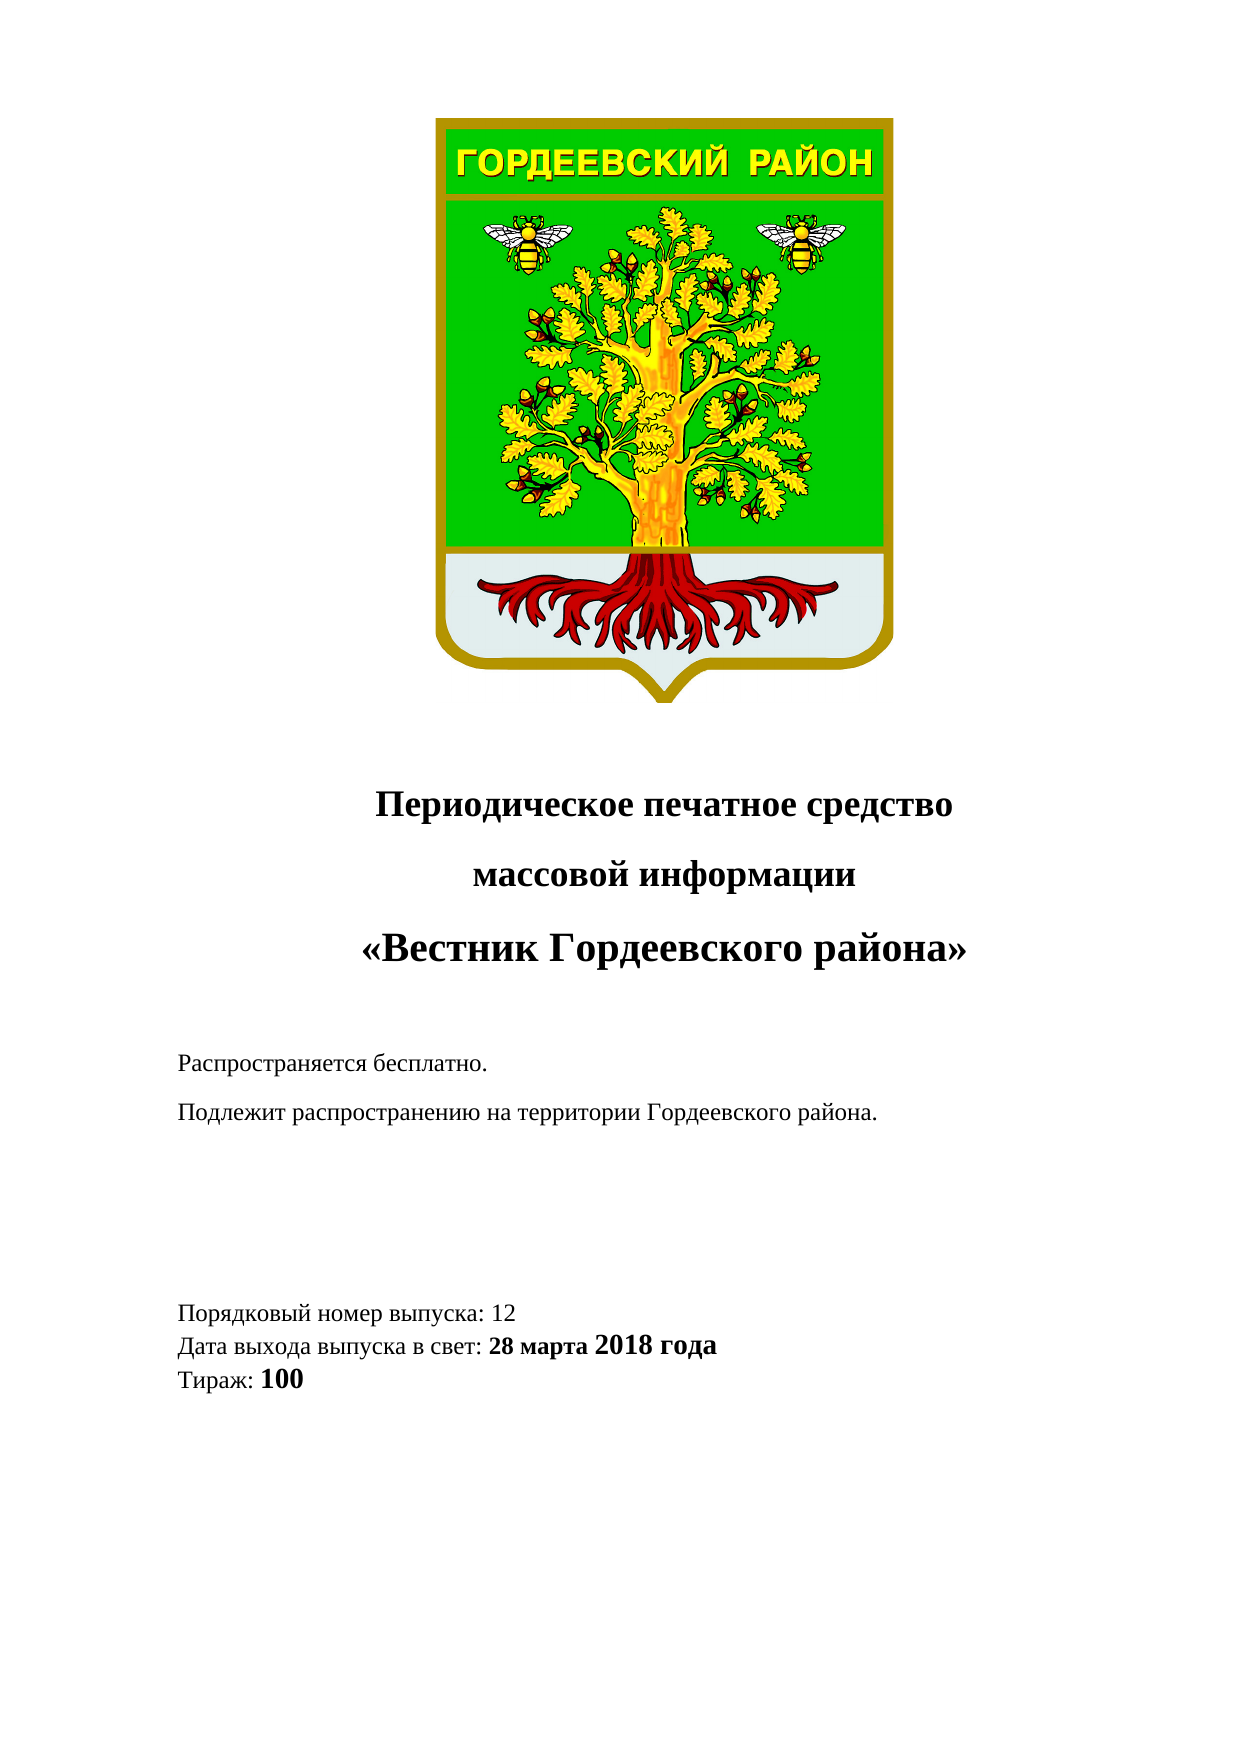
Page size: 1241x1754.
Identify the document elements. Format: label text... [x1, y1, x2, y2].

text Дата выхода выпуска в свет: 28 марта 2018 года [177, 1327, 1152, 1361]
text массовой информации [177, 852, 1152, 895]
text Порядковый номер выпуска: 12 [177, 1298, 1152, 1327]
text Тираж: 100 [177, 1361, 1152, 1394]
text Распространяется бесплатно. [177, 1048, 1152, 1076]
text Периодическое печатное средство [177, 781, 1152, 824]
picture [435, 118, 894, 703]
text «Вестник Гордеевского района» [177, 922, 1152, 970]
text Подлежит распространению на территории Гордеевского района. [177, 1097, 1152, 1126]
